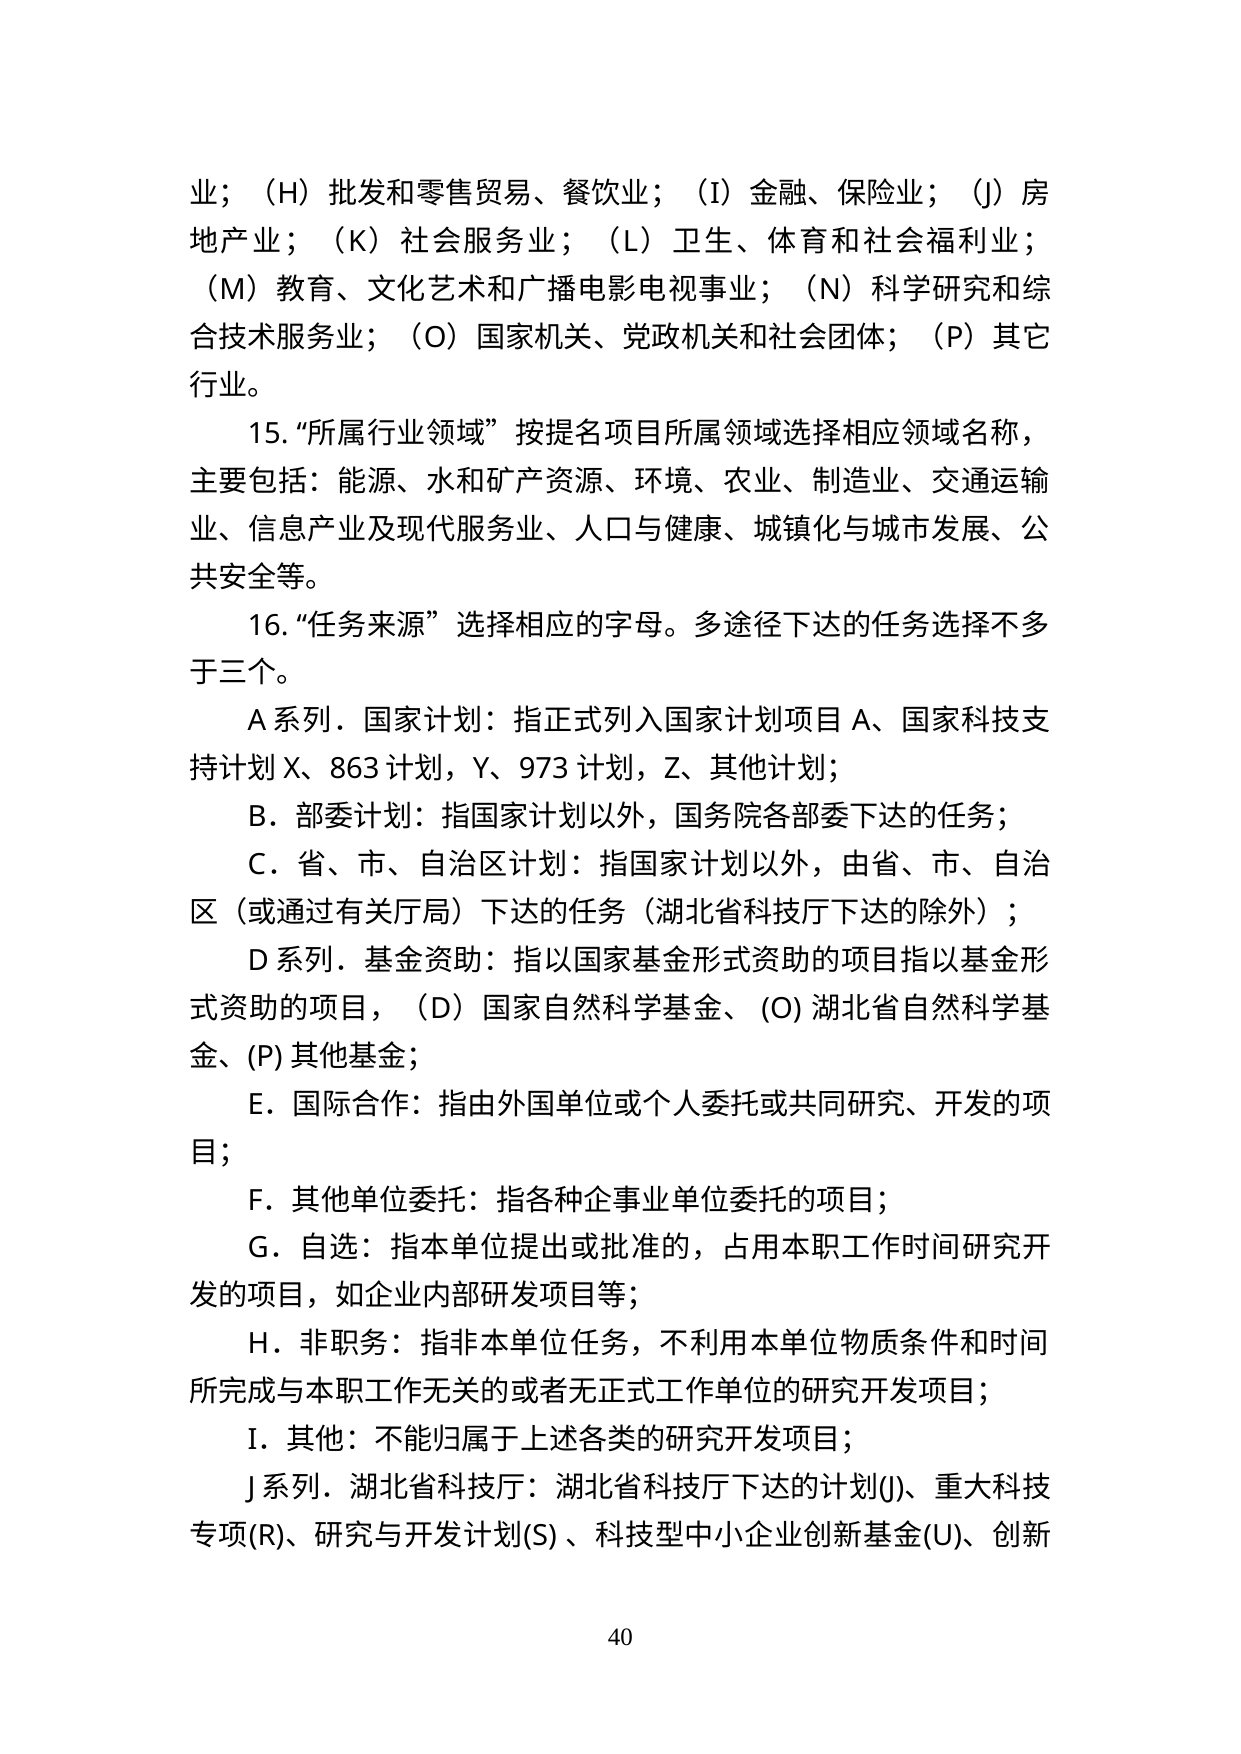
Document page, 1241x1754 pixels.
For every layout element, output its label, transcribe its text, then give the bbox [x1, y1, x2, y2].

text F．其他单位委托：指各种企事业单位委托的项目； [189, 1172, 1051, 1219]
text E．国际合作：指由外国单位或个人委托或共同研究、开发的项目； [189, 1076, 1051, 1172]
text C．省、市、自治区计划：指国家计划以外，由省、市、自治区（或通过有关厅局）下达的任务（湖北省科技厅下达的除外）； [189, 836, 1051, 932]
text I．其他：不能归属于上述各类的研究开发项目； [189, 1411, 1051, 1459]
text D系列．基金资助：指以国家基金形式资助的项目指以基金形式资助的项目，（D）国家自然科学基金、 (O) 湖北省自然科学基金、(P) 其他基金； [189, 932, 1051, 1076]
text G．自选：指本单位提出或批准的，占用本职工作时间研究开发的项目，如企业内部研发项目等； [189, 1219, 1051, 1315]
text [189, 1459, 1051, 1555]
text B．部委计划：指国家计划以外，国务院各部委下达的任务； [189, 788, 1051, 836]
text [189, 165, 1051, 405]
text 15. “所属行业领域”按提名项目所属领域选择相应领域名称，主要包括：能源、水和矿产资源、环境、农业、制造业、交通运输业、信息产业及现代服务业、人口与健康、城镇化与城市发展、公共安全等。 [189, 405, 1051, 597]
text 16. “任务来源”选择相应的字母。多途径下达的任务选择不多于三个。 [189, 597, 1051, 692]
text A系列．国家计划：指正式列入国家计划项目A、国家科技支持计划 X、863计划，Y、973 计划，Z、其他计划； [189, 692, 1051, 788]
text H．非职务：指非本单位任务，不利用本单位物质条件和时间所完成与本职工作无关的或者无正式工作单位的研究开发项目； [189, 1315, 1051, 1411]
